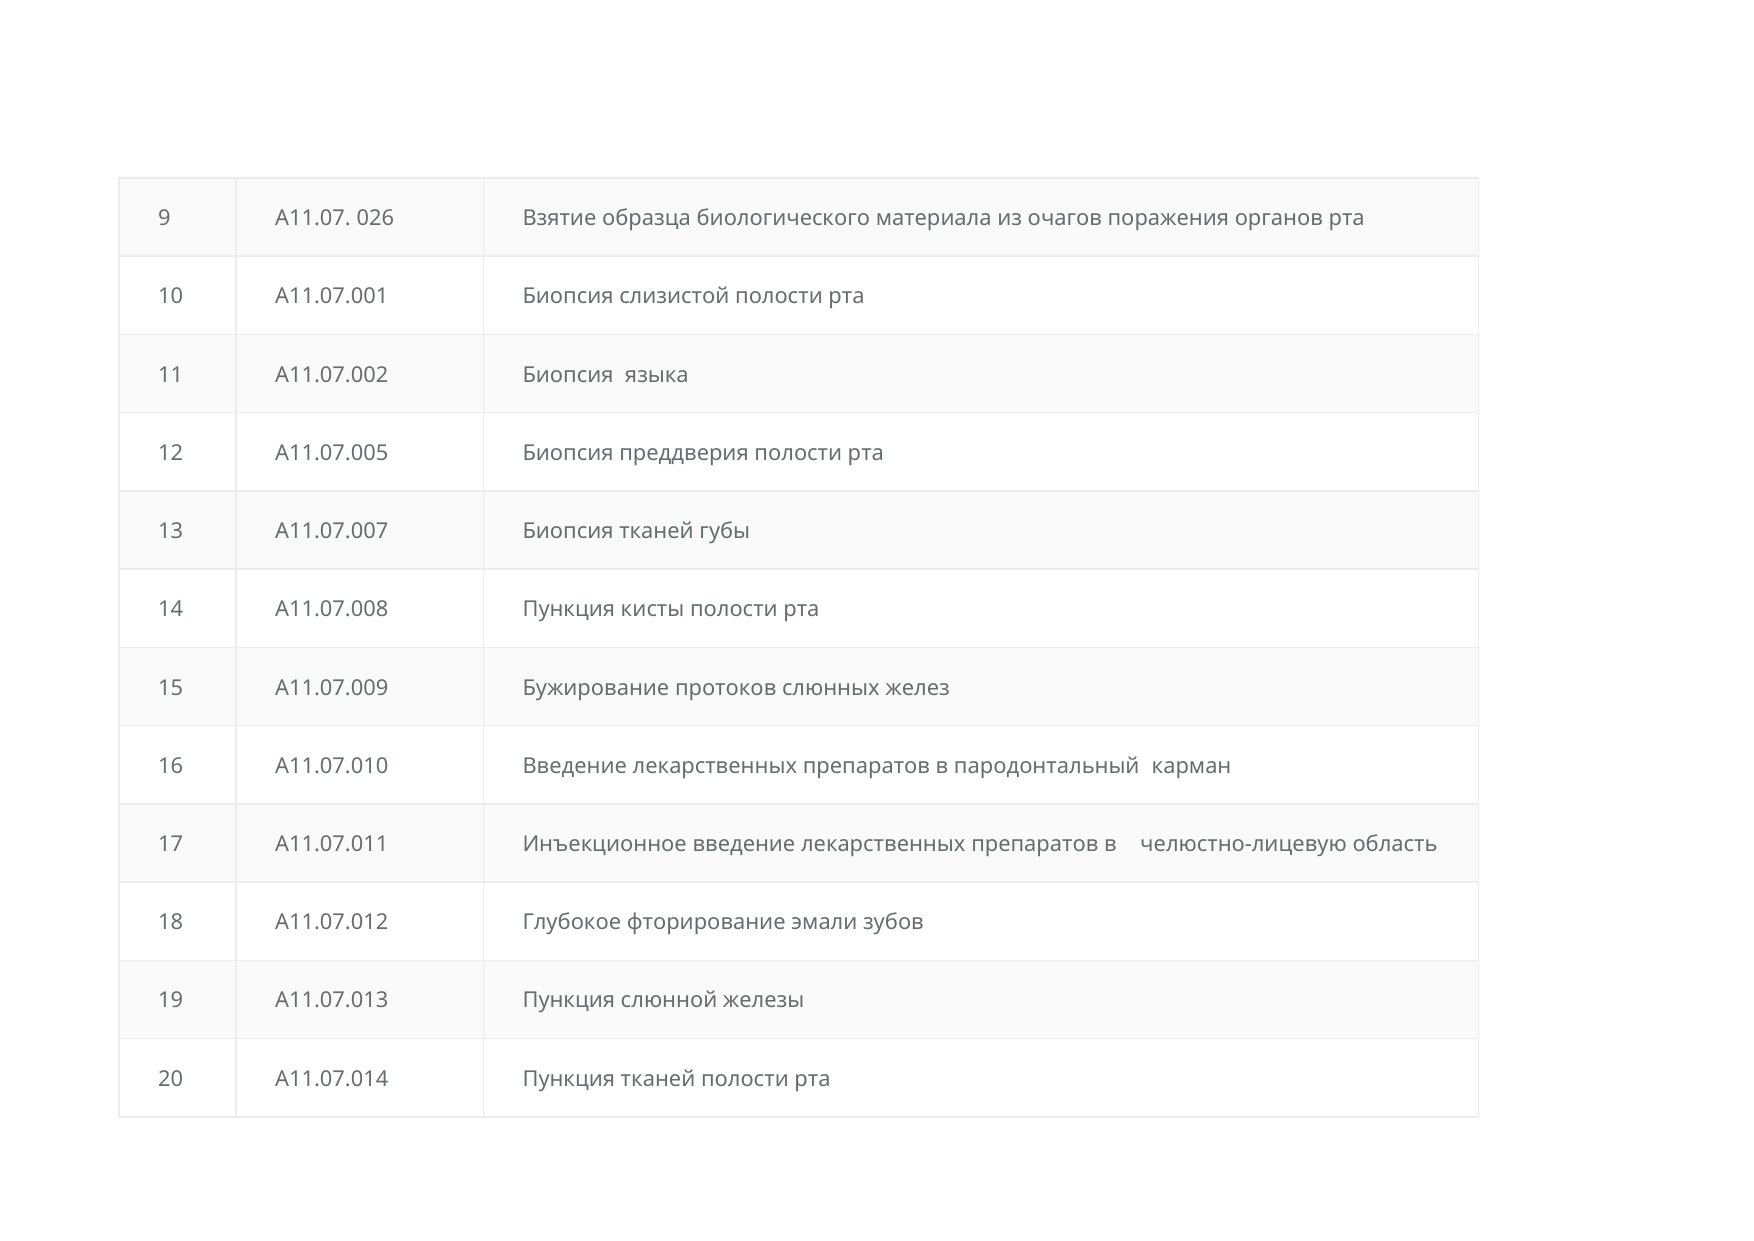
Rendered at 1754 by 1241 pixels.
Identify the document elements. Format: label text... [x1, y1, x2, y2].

table_cell 16 [120, 726, 235, 803]
table_cell A11.07.010 [237, 726, 483, 803]
table_cell A11.07. 026 [237, 179, 483, 255]
table_cell Пункция кисты полости рта [484, 570, 1478, 647]
table_cell 18 [120, 883, 235, 959]
table_cell Биопсия слизистой полости рта [484, 257, 1478, 334]
table_cell Биопсия преддверия полости рта [484, 413, 1478, 490]
table_cell Биопсия тканей губы [484, 492, 1478, 568]
table_cell Пункция тканей полости рта [484, 1039, 1478, 1116]
table_cell 13 [120, 492, 235, 568]
table_cell Инъекционное введение лекарственных препаратов в челюстно-лицевую область [484, 805, 1478, 881]
table_cell A11.07.011 [237, 805, 483, 881]
table_cell A11.07.013 [237, 961, 483, 1038]
table_cell A11.07.014 [237, 1039, 483, 1116]
table_cell A11.07.008 [237, 570, 483, 647]
table_cell 10 [120, 257, 235, 334]
table_cell A11.07.005 [237, 413, 483, 490]
table_cell Введение лекарственных препаратов в пародонтальный карман [484, 726, 1478, 803]
table_cell 14 [120, 570, 235, 647]
table_cell Бужирование протоков слюнных желез [484, 648, 1478, 725]
table_cell A11.07.007 [237, 492, 483, 568]
table_cell A11.07.009 [237, 648, 483, 725]
table_cell A11.07.012 [237, 883, 483, 959]
table_cell A11.07.001 [237, 257, 483, 334]
table_cell 9 [120, 179, 235, 255]
table_cell Биопсия языка [484, 335, 1478, 412]
table_cell 19 [120, 961, 235, 1038]
table_cell 15 [120, 648, 235, 725]
table_cell 12 [120, 413, 235, 490]
table_cell 20 [120, 1039, 235, 1116]
table_cell 17 [120, 805, 235, 881]
table_cell 11 [120, 335, 235, 412]
table_cell A11.07.002 [237, 335, 483, 412]
table_cell Взятие образца биологического материала из очагов поражения органов рта [484, 179, 1478, 255]
table_cell Пункция слюнной железы [484, 961, 1478, 1038]
table_cell Глубокое фторирование эмали зубов [484, 883, 1478, 959]
